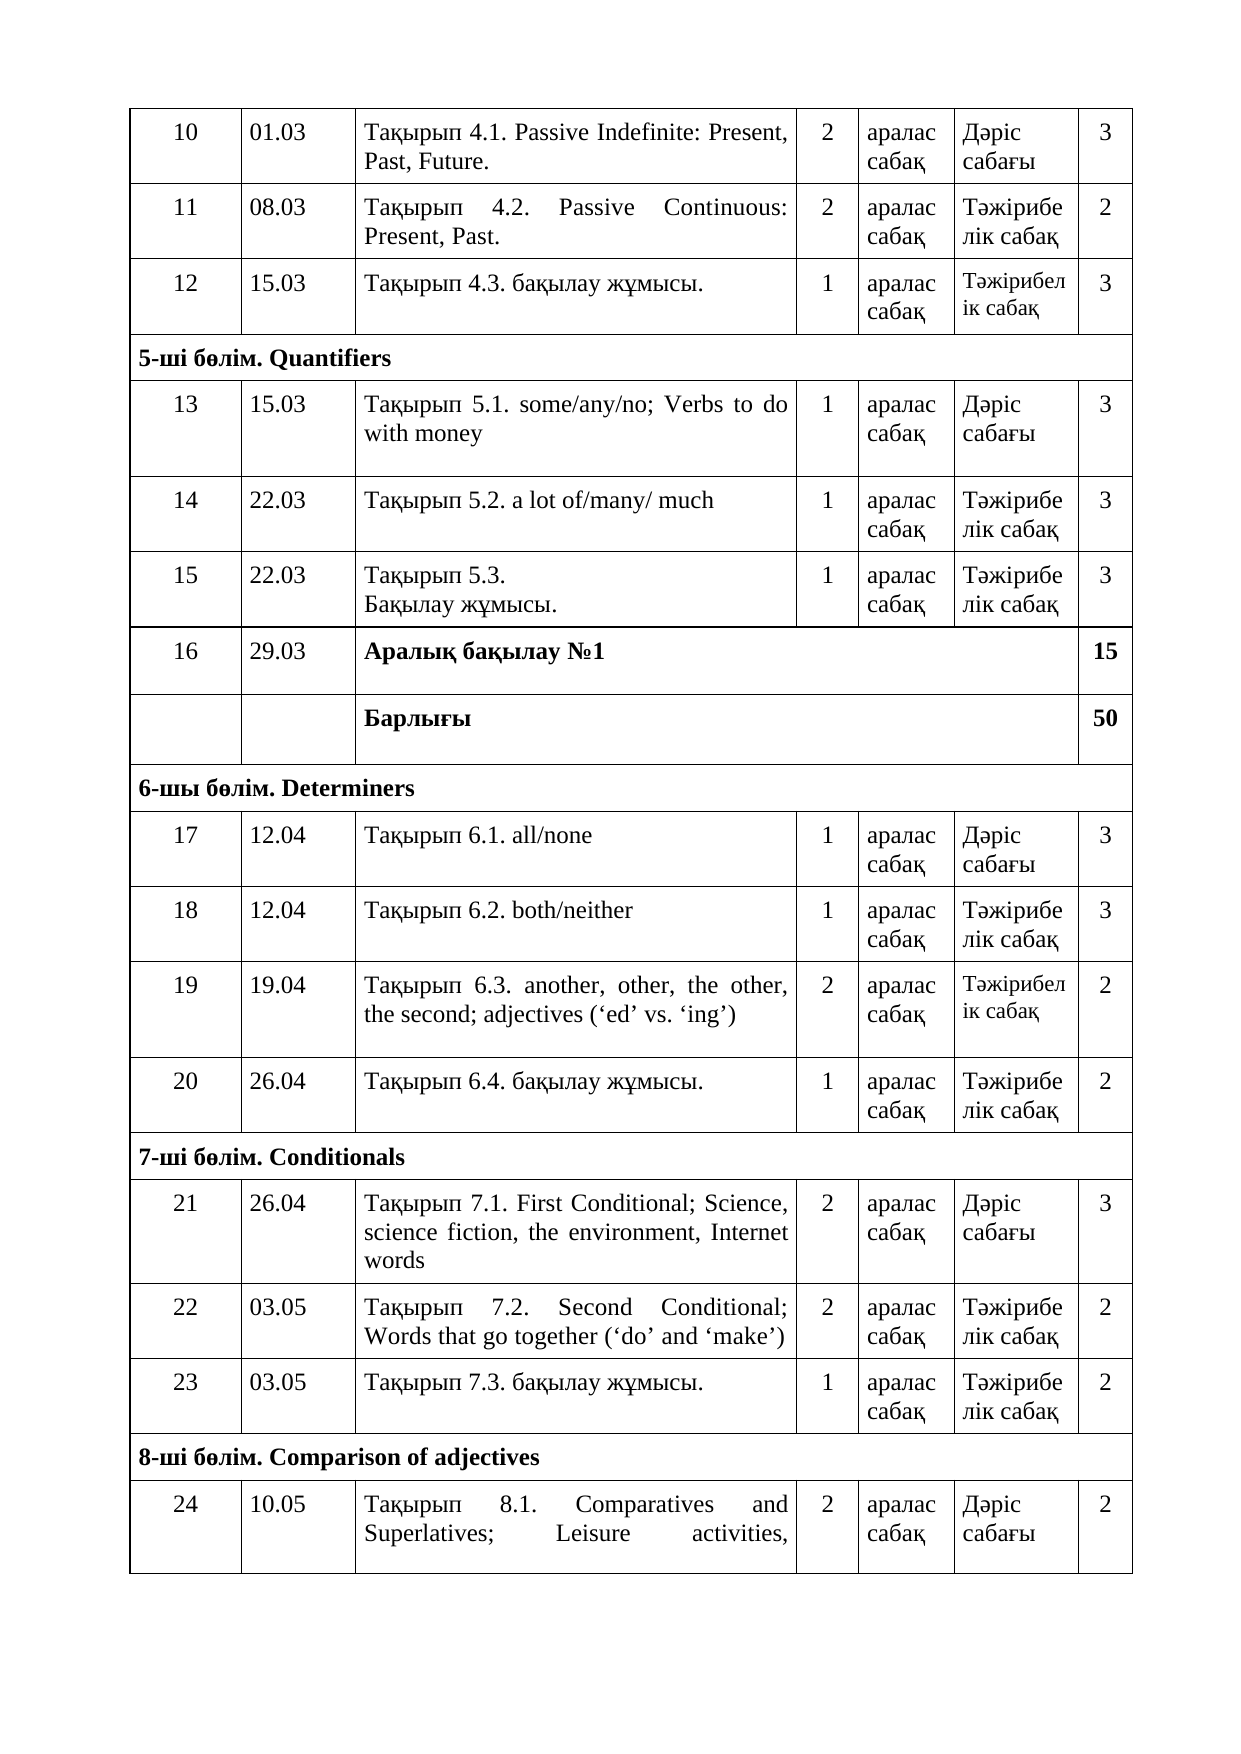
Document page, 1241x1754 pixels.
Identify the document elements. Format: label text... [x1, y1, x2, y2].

table_cell Тақырып 5.1. some/any/no; Verbs to do with money [356, 381, 796, 476]
table_cell аралас сабақ [859, 812, 954, 886]
table_cell 3 [1079, 259, 1132, 333]
table_cell 18 [131, 887, 241, 961]
table_cell Тақырып 7.3. бақылау жұмысы. [356, 1359, 796, 1433]
table_cell 1 [797, 552, 858, 626]
table_cell Тәжірибелік сабақ [955, 552, 1078, 626]
table_cell 3 [1079, 812, 1132, 886]
table_cell аралас сабақ [859, 552, 954, 626]
table_cell 15.03 [242, 259, 355, 333]
table_cell 2 [1079, 1284, 1132, 1358]
table_cell аралас сабақ [859, 1359, 954, 1433]
table_cell Тәжірибелік сабақ [955, 184, 1078, 258]
table_cell 08.03 [242, 184, 355, 258]
table_cell [131, 695, 241, 764]
table_cell 29.03 [242, 628, 355, 694]
table_cell 21 [131, 1180, 241, 1283]
table_cell 1 [797, 1359, 858, 1433]
table_cell Дәріс сабағы [955, 381, 1078, 476]
table_cell Тәжірибелік сабақ [955, 259, 1078, 333]
table_cell 10.05 [242, 1481, 355, 1573]
table_cell 16 [131, 628, 241, 694]
table_cell 26.04 [242, 1058, 355, 1132]
table_cell 12 [131, 259, 241, 333]
table_cell 12.04 [242, 812, 355, 886]
table_cell 26.04 [242, 1180, 355, 1283]
table_cell 17 [131, 812, 241, 886]
table_cell аралас сабақ [859, 1180, 954, 1283]
table_cell Дәріс сабағы [955, 1481, 1078, 1573]
table_cell Барлығы [356, 695, 1078, 764]
table_cell Тақырып 4.1. Passive Indefinite: Present, Past, Future. [356, 109, 796, 183]
table_cell 1 [797, 812, 858, 886]
table_cell 3 [1079, 477, 1132, 551]
table_cell 3 [1079, 552, 1132, 626]
table_cell 2 [797, 1481, 858, 1573]
table_cell 1 [797, 1058, 858, 1132]
table_cell 7-ші бөлім. Conditionals [131, 1133, 1132, 1179]
table_cell 20 [131, 1058, 241, 1132]
table_cell 22.03 [242, 552, 355, 626]
table_cell 3 [1079, 109, 1132, 183]
table_cell Тақырып 6.3. another, other, the other, the second; adjectives (‘ed’ vs. ‘ing’) [356, 962, 796, 1057]
table_cell 1 [797, 477, 858, 551]
table_cell аралас сабақ [859, 381, 954, 476]
table_cell Тәжірибелік сабақ [955, 477, 1078, 551]
table_cell 19.04 [242, 962, 355, 1057]
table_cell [356, 1481, 796, 1573]
table_cell 2 [1079, 1481, 1132, 1573]
table_cell 23 [131, 1359, 241, 1433]
table_cell 2 [1079, 1359, 1132, 1433]
table_cell 2 [797, 109, 858, 183]
table_cell 14 [131, 477, 241, 551]
table_cell Тақырып 4.2. Passive Continuous: Present, Past. [356, 184, 796, 258]
table_cell [242, 695, 355, 764]
table_cell Тақырып 7.1. First Conditional; Science, science fiction, the environment, Internet words [356, 1180, 796, 1283]
table_cell аралас сабақ [859, 259, 954, 333]
table_cell Тақырып 6.2. both/neither [356, 887, 796, 961]
table_cell Тәжірибелік сабақ [955, 1359, 1078, 1433]
table_cell Тақырып 6.1. all/none [356, 812, 796, 886]
table_cell Тақырып 4.3. бақылау жұмысы. [356, 259, 796, 333]
table_cell 03.05 [242, 1359, 355, 1433]
table_cell 5-ші бөлім. Quantifiers [131, 335, 1132, 380]
table_cell 1 [797, 887, 858, 961]
table_cell 3 [1079, 887, 1132, 961]
table_cell 24 [131, 1481, 241, 1573]
table_cell аралас сабақ [859, 477, 954, 551]
table_cell 11 [131, 184, 241, 258]
table_cell Тәжірибелік сабақ [955, 1284, 1078, 1358]
table_cell 1 [797, 381, 858, 476]
table_cell 03.05 [242, 1284, 355, 1358]
table_cell 12.04 [242, 887, 355, 961]
table_cell 15.03 [242, 381, 355, 476]
table_cell аралас сабақ [859, 1481, 954, 1573]
table_cell 10 [131, 109, 241, 183]
table_cell Тақырып 5.3. Бақылау жұмысы. [356, 552, 796, 626]
table_cell 13 [131, 381, 241, 476]
table_cell 2 [797, 1180, 858, 1283]
table_cell Тәжірибелік сабақ [955, 962, 1078, 1057]
table_cell 1 [797, 259, 858, 333]
table_cell 2 [797, 962, 858, 1057]
table_cell аралас сабақ [859, 1058, 954, 1132]
table_cell 22.03 [242, 477, 355, 551]
table_cell Тәжірибелік сабақ [955, 887, 1078, 961]
table_cell Дәріс сабағы [955, 812, 1078, 886]
table_cell 8-ші бөлім. Comparison of adjectives [131, 1434, 1132, 1479]
table_cell 3 [1079, 381, 1132, 476]
table_cell 2 [1079, 184, 1132, 258]
table_cell Тәжірибелік сабақ [955, 1058, 1078, 1132]
table_cell 6-шы бөлім. Determiners [131, 765, 1132, 811]
table_cell 2 [1079, 962, 1132, 1057]
table_cell 2 [1079, 1058, 1132, 1132]
table_cell 15 [1079, 628, 1132, 694]
table_cell 2 [797, 1284, 858, 1358]
table_cell Дәріс сабағы [955, 1180, 1078, 1283]
table_cell аралас сабақ [859, 109, 954, 183]
table_cell 01.03 [242, 109, 355, 183]
table_cell 22 [131, 1284, 241, 1358]
table_cell Тақырып 5.2. a lot of/many/ much [356, 477, 796, 551]
table_cell Дәріс сабағы [955, 109, 1078, 183]
table_cell 50 [1079, 695, 1132, 764]
table_cell 15 [131, 552, 241, 626]
table_cell Аралық бақылау №1 [356, 628, 1078, 694]
table_cell 2 [797, 184, 858, 258]
table_cell 3 [1079, 1180, 1132, 1283]
table_cell Тақырып 6.4. бақылау жұмысы. [356, 1058, 796, 1132]
table_cell аралас сабақ [859, 184, 954, 258]
table_cell аралас сабақ [859, 887, 954, 961]
table_cell Тақырып 7.2. Second Conditional; Words that go together (‘do’ and ‘make’) [356, 1284, 796, 1358]
table_cell 19 [131, 962, 241, 1057]
table_cell аралас сабақ [859, 1284, 954, 1358]
table_cell аралас сабақ [859, 962, 954, 1057]
